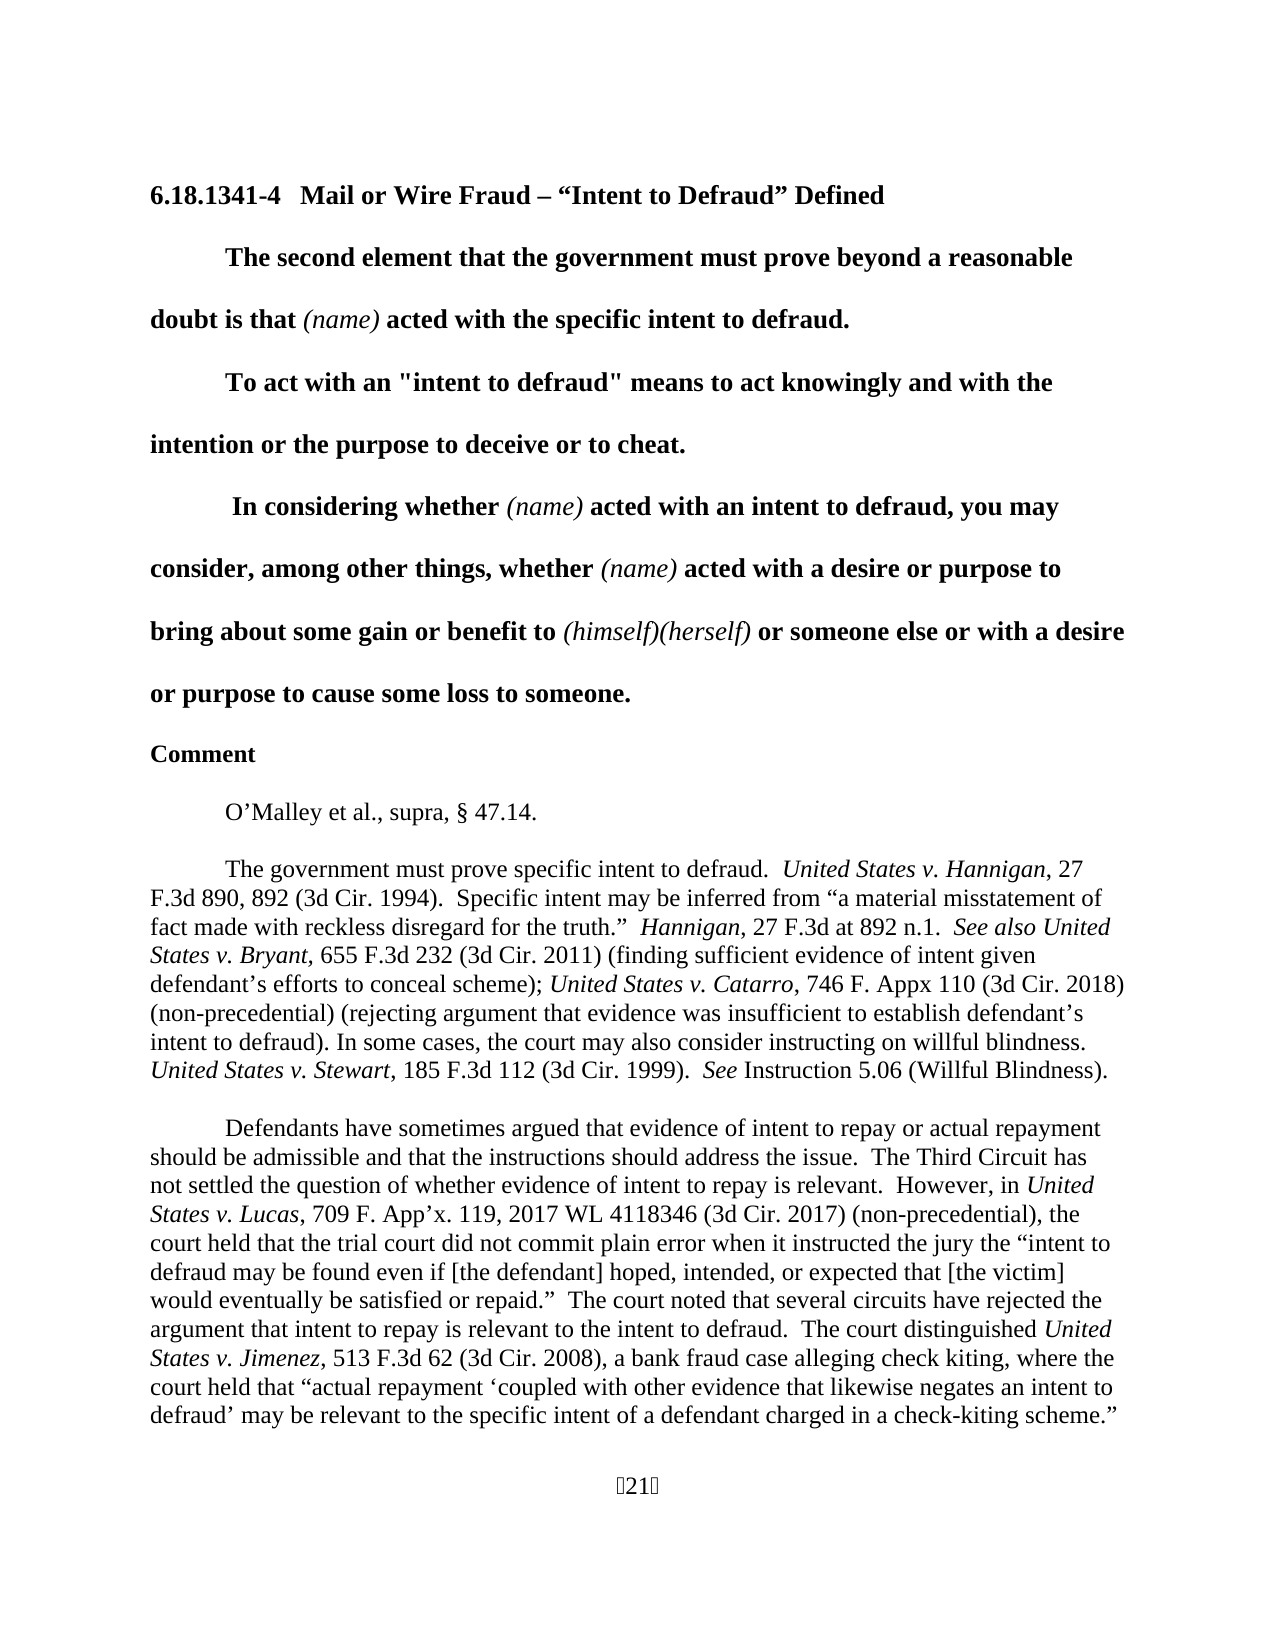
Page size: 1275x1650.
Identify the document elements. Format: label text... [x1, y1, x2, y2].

text In considering whether (name) acted with an intent to defraud, you may consider, among other things, whether (name) acted with a desire or purpose to bring about some gain or benefit to (himself)(herself) or someone else or with a desire or purpose to cause some loss to someone. [150, 490, 1125, 708]
text To act with an "intent to defraud" means to act knowingly and with the intention or the purpose to deceive or to cheat. [150, 366, 1125, 459]
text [150, 1113, 1125, 1429]
text 6.18.1341-4 Mail or Wire Fraud – “Intent to Defraud” Defined [150, 179, 1125, 210]
text O’Malley et al., supra, § 47.14. [150, 797, 1125, 826]
text Comment [150, 739, 1125, 768]
text The second element that the government must prove beyond a reasonable doubt is that (name) acted with the specific intent to defraud. [150, 241, 1125, 334]
text The government must prove specific intent to defraud. United States v. Hannigan, 27 F.3d 890, 892 (3d Cir. 1994). Specific intent may be inferred from “a material misstatement of fact made with reckless disregard for the truth.” Hannigan, 27 F.3d at 892 n.1. See also United States v. Bryant, 655 F.3d 232 (3d Cir. 2011) (finding sufficient evidence of intent given defendant’s efforts to conceal scheme); United States v. Catarro, 746 F. Appx 110 (3d Cir. 2018) (non-precedential) (rejecting argument that evidence was insufficient to establish defendant’s intent to defraud). In some cases, the court may also consider instructing on willful blindness. United States v. Stewart, 185 F.3d 112 (3d Cir. 1999). See Instruction 5.06 (Willful Blindness). [150, 854, 1125, 1084]
